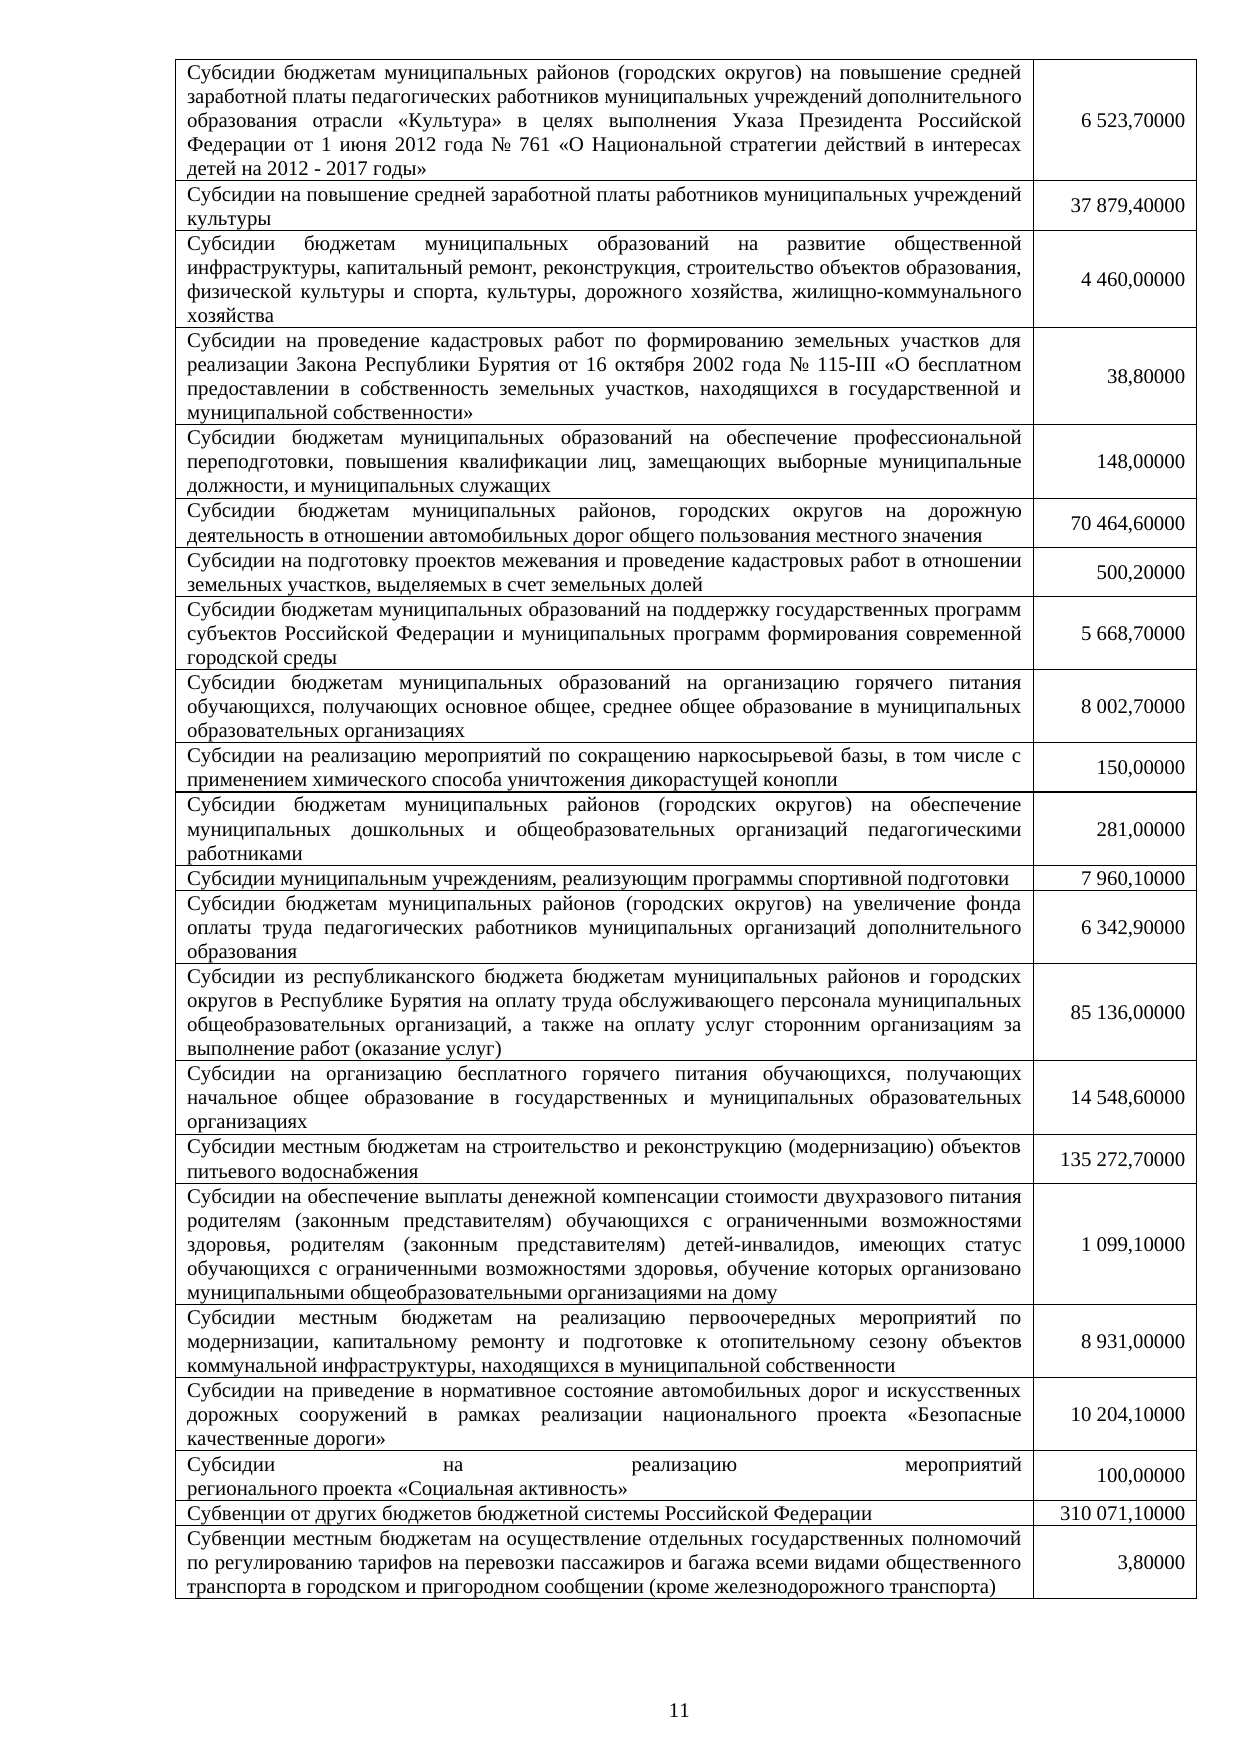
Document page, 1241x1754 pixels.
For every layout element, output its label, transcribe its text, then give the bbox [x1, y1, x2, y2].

table_cell Субсидии из республиканского бюджета бюджетам муниципальных районов и городских округов в Республике Бурятия на оплату труда обслуживающего персонала муниципальных общеобразовательных организаций, а также на оплату услуг сторонним организациям за выполнение работ (оказание услуг) [176, 964, 1033, 1060]
table_cell Субсидии муниципальным учреждениям, реализующим программы спортивной подготовки [176, 866, 1033, 890]
table_cell 148,00000 [1034, 425, 1196, 497]
table_cell 6 342,90000 [1034, 891, 1196, 963]
table_cell 8 002,70000 [1034, 670, 1196, 742]
table_cell 310 071,10000 [1034, 1501, 1196, 1525]
table_cell Субсидии на организацию бесплатного горячего питания обучающихся, получающих начальное общее образование в государственных и муниципальных образовательных организациях [176, 1061, 1033, 1133]
table_cell Субсидии на подготовку проектов межевания и проведение кадастровых работ в отношении земельных участков, выделяемых в счет земельных долей [176, 548, 1033, 596]
table_cell 135 272,70000 [1034, 1135, 1196, 1183]
table_cell 150,00000 [1034, 743, 1196, 791]
table_cell Cубсидии на проведение кадастровых работ по формированию земельных участков для реализации Закона Республики Бурятия от 16 октября 2002 года № 115-III «О бесплатном предоставлении в собственность земельных участков, находящихся в государственной и муниципальной собственности» [176, 328, 1033, 424]
table_cell 8 931,00000 [1034, 1305, 1196, 1377]
table_cell Субсидии на реализацию мероприятий по сокращению наркосырьевой базы, в том числе с применением химического способа уничтожения дикорастущей конопли [176, 743, 1033, 791]
table_cell 10 204,10000 [1034, 1378, 1196, 1450]
table_cell Субсидии бюджетам муниципальных образований на обеспечение профессиональной переподготовки, повышения квалификации лиц, замещающих выборные муниципальные должности, и муниципальных служащих [176, 425, 1033, 497]
table_cell Субсидии бюджетам муниципальных районов, городских округов на дорожную деятельность в отношении автомобильных дорог общего пользования местного значения [176, 499, 1033, 547]
table_cell 1 099,10000 [1034, 1184, 1196, 1304]
table_cell 7 960,10000 [1034, 866, 1196, 890]
table_cell Субсидии бюджетам муниципальных районов (городских округов) на увеличение фонда оплаты труда педагогических работников муниципальных организаций дополнительного образования [176, 891, 1033, 963]
table_cell Субсидии на обеспечение выплаты денежной компенсации стоимости двухразового питания родителям (законным представителям) обучающихся с ограниченными возможностями здоровья, родителям (законным представителям) детей-инвалидов, имеющих статус обучающихся с ограниченными возможностями здоровья, обучение которых организовано муниципальными общеобразовательными организациями на дому [176, 1184, 1033, 1304]
table_cell Субсидии бюджетам муниципальных районов (городских округов) на повышение средней заработной платы педагогических работников муниципальных учреждений дополнительного образования отрасли «Культура» в целях выполнения Указа Президента Российской Федерации от 1 июня 2012 года № 761 «О Национальной стратегии действий в интересах детей на 2012 - 2017 годы» [176, 60, 1033, 180]
table_cell 4 460,00000 [1034, 231, 1196, 327]
table_cell Субсидии бюджетам муниципальных образований на поддержку государственных программ субъектов Российской Федерации и муниципальных программ формирования современной городской среды [176, 597, 1033, 669]
table_cell Субсидии на повышение средней заработной платы работников муниципальных учреждений культуры [176, 181, 1033, 229]
table_cell Субсидии бюджетам муниципальных образований на развитие общественной инфраструктуры, капитальный ремонт, реконструкция, строительство объектов образования, физической культуры и спорта, культуры, дорожного хозяйства, жилищно-коммунального хозяйства [176, 231, 1033, 327]
table_cell Субсидии бюджетам муниципальных районов (городских округов) на обеспечение муниципальных дошкольных и общеобразовательных организаций педагогическими работниками [176, 793, 1033, 864]
table_cell Субсидии местным бюджетам на строительство и реконструкцию (модернизацию) объектов питьевого водоснабжения [176, 1135, 1033, 1183]
table_cell 70 464,60000 [1034, 499, 1196, 547]
table_cell 500,20000 [1034, 548, 1196, 596]
table_cell 37 879,40000 [1034, 181, 1196, 229]
table_cell Субсидии местным бюджетам на реализацию первоочередных мероприятий по модернизации, капитальному ремонту и подготовке к отопительному сезону объектов коммунальной инфраструктуры, находящихся в муниципальной собственности [176, 1305, 1033, 1377]
table_cell Субвенции местным бюджетам на осуществление отдельных государственных полномочий по регулированию тарифов на перевозки пассажиров и багажа всеми видами общественного транспорта в городском и пригородном сообщении (кроме железнодорожного транспорта) [176, 1526, 1033, 1598]
table_cell 281,00000 [1034, 793, 1196, 864]
table_cell 6 523,70000 [1034, 60, 1196, 180]
table_cell Субсидии на реализацию мероприятий регионального проекта «Социальная активность» [176, 1451, 1033, 1499]
table_cell Субсидии бюджетам муниципальных образований на организацию горячего питания обучающихся, получающих основное общее, среднее общее образование в муниципальных образовательных организациях [176, 670, 1033, 742]
table_cell 85 136,00000 [1034, 964, 1196, 1060]
table_cell 3,80000 [1034, 1526, 1196, 1598]
table_cell 5 668,70000 [1034, 597, 1196, 669]
table_cell 38,80000 [1034, 328, 1196, 424]
table_cell Субвенции от других бюджетов бюджетной системы Российской Федерации [176, 1501, 1033, 1525]
table_cell Cубсидии на приведение в нормативное состояние автомобильных дорог и искусственных дорожных сооружений в рамках реализации национального проекта «Безопасные качественные дороги» [176, 1378, 1033, 1450]
table_cell 14 548,60000 [1034, 1061, 1196, 1133]
table_cell 100,00000 [1034, 1451, 1196, 1499]
